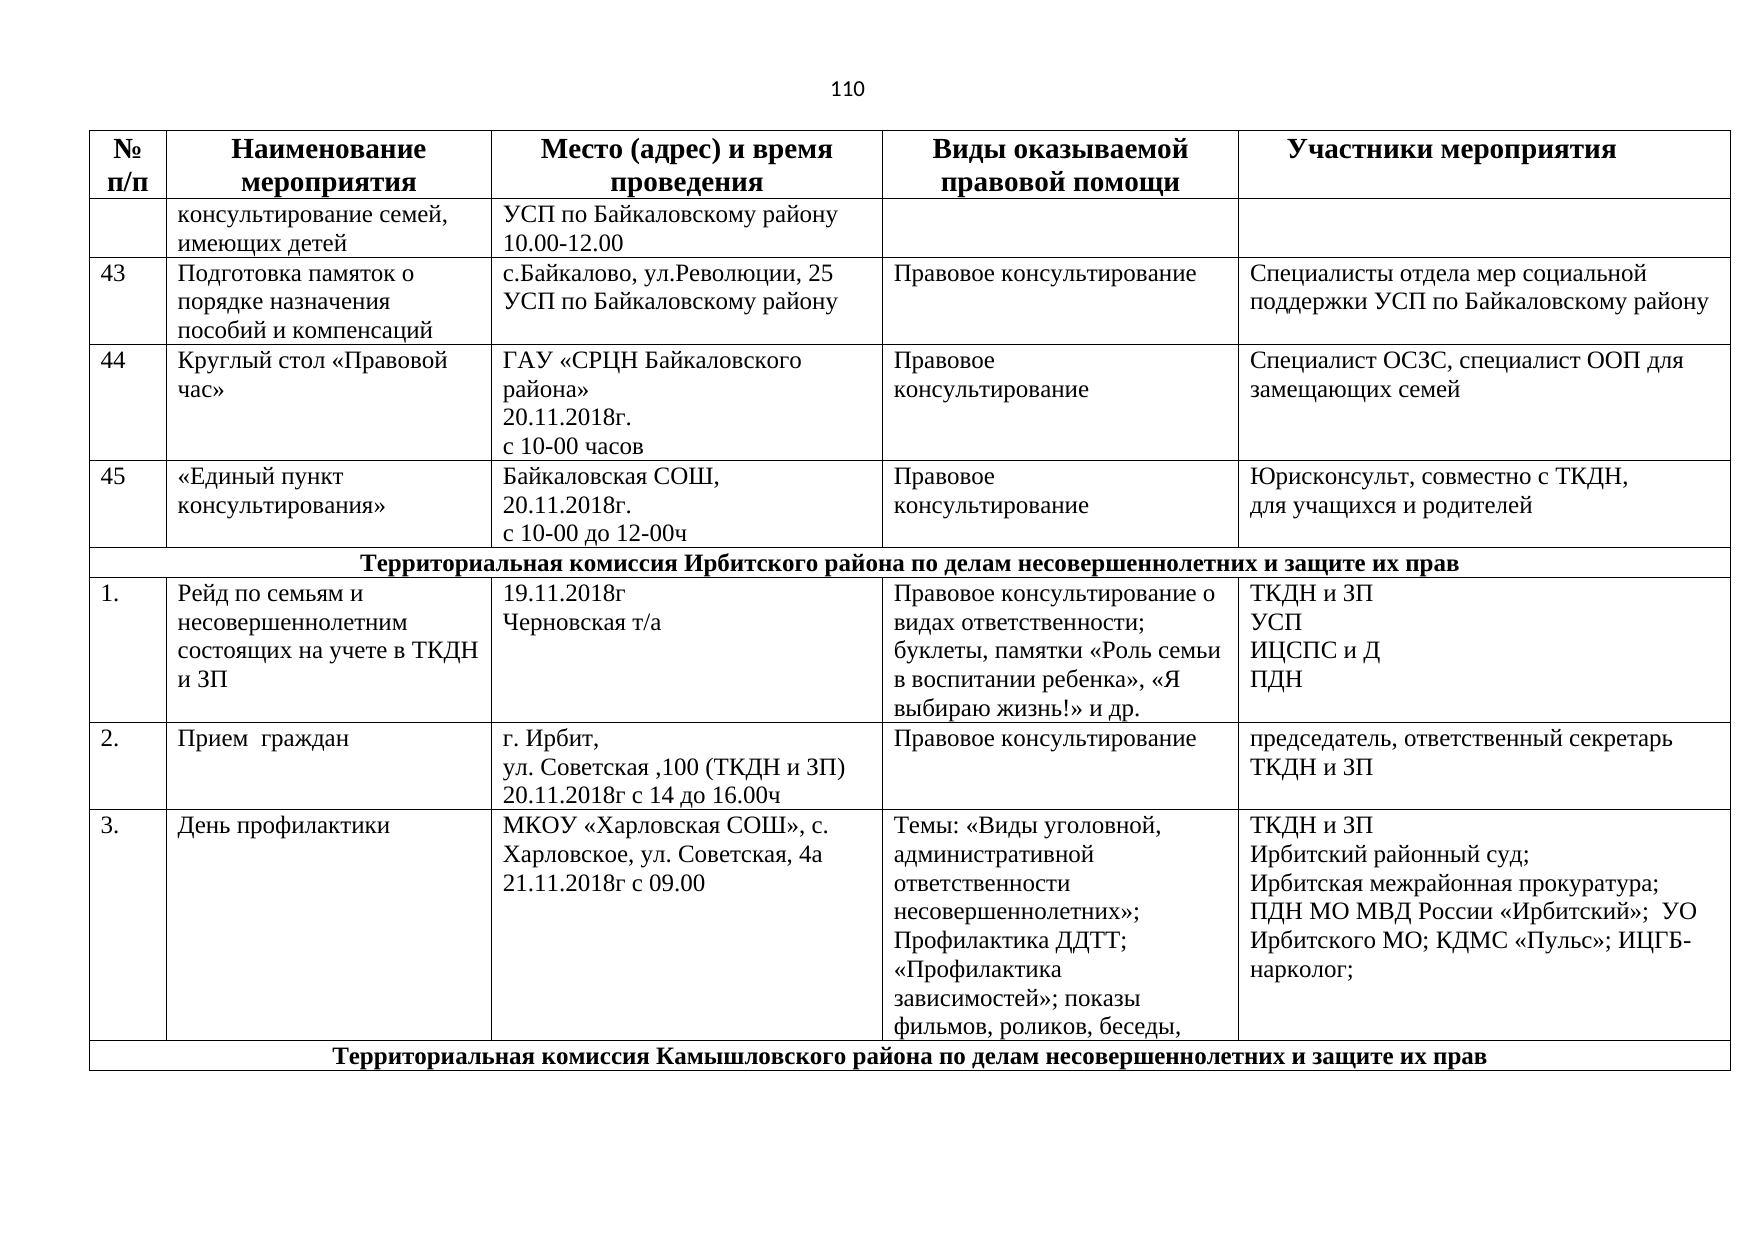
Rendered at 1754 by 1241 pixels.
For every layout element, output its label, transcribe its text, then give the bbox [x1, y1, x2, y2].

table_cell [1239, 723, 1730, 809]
table_header № п/п [90, 131, 166, 198]
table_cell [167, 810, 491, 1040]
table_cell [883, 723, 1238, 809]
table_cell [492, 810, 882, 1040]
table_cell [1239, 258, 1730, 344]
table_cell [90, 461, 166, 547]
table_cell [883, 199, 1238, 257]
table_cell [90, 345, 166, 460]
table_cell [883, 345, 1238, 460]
table_header Участники мероприятия [1239, 131, 1730, 198]
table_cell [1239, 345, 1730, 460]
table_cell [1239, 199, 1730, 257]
table_header Наименование мероприятия [167, 131, 491, 198]
table_header Виды оказываемой правовой помощи [883, 131, 1238, 198]
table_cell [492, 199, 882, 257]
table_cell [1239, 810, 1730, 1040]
table_header Место (адрес) и время проведения [492, 131, 882, 198]
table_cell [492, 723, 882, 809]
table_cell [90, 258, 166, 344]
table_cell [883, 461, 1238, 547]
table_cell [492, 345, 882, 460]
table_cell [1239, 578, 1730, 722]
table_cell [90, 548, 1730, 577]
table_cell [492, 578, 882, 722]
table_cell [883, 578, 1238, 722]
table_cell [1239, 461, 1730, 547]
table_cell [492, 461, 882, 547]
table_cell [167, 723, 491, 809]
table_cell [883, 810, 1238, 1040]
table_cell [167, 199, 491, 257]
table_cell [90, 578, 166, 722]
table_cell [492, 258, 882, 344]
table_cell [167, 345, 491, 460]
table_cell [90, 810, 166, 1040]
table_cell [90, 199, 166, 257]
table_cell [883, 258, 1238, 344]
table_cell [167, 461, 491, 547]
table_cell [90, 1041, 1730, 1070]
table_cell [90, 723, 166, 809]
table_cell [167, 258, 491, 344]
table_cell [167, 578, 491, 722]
